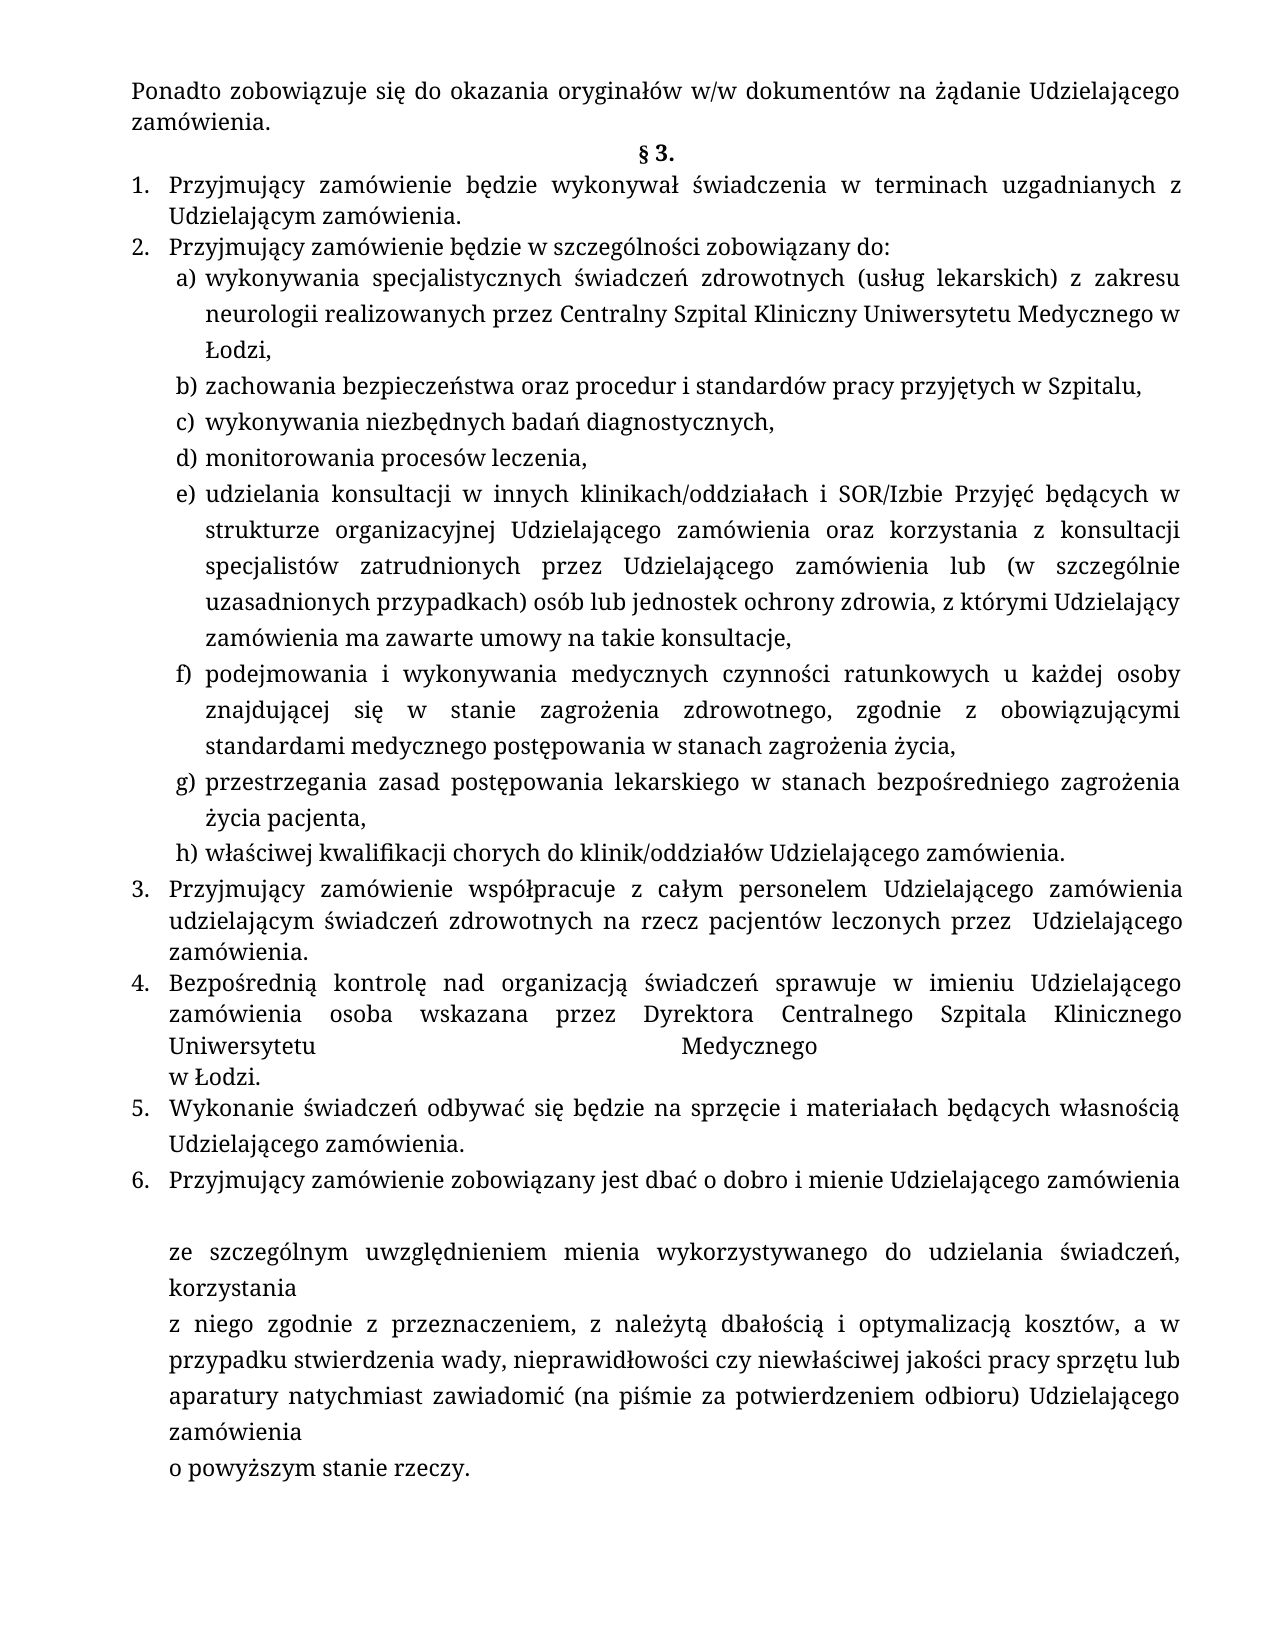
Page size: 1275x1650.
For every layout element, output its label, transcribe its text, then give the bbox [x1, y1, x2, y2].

list udzielania konsultacji w innych klinikach/oddziałach i SOR/Izbie Przyjęć będących w strukturze organizacyjnej Udzielającego zamówienia oraz korzystania z konsultacji specjalistów zatrudnionych przez Udzielającego zamówienia lub (w szczególnie uzasadnionych przypadkach) osób lub jednostek ochrony zdrowia, z którymi Udzielający zamówienia ma zawarte umowy na takie konsultacje, [176, 478, 1181, 653]
list Przyjmujący zamówienie zobowiązany jest dbać o dobro i mienie Udzielającego zamówienia ze szczególnym uwzględnieniem mienia wykorzystywanego do udzielania świadczeń, korzystania z niego zgodnie z przeznaczeniem, z należytą dbałością i optymalizacją kosztów, a w przypadku stwierdzenia wady, nieprawidłowości czy niewłaściwej jakości pracy sprzętu lub aparatury natychmiast zawiadomić (na piśmie za potwierdzeniem odbioru) Udzielającego zamówienia o powyższym stanie rzeczy. [131, 1164, 1181, 1483]
list przestrzegania zasad postępowania lekarskiego w stanach bezpośredniego zagrożenia życia pacjenta, [176, 766, 1181, 833]
list Przyjmujący zamówienie współpracuje z całym personelem Udzielającego zamówienia udzielającym świadczeń zdrowotnych na rzecz pacjentów leczonych przez Udzielającego zamówienia. [131, 873, 1183, 967]
list Wykonanie świadczeń odbywać się będzie na sprzęcie i materiałach będących własnością Udzielającego zamówienia. [131, 1092, 1181, 1159]
text 3. [131, 137, 1181, 169]
list wykonywania niezbędnych badań diagnostycznych, [176, 406, 1181, 437]
list Bezpośrednią kontrolę nad organizacją świadczeń sprawuje w imieniu Udzielającego zamówienia osoba wskazana przez Dyrektora Centralnego Szpitala Klinicznego Uniwersytetu Medycznego w Łodzi. [131, 967, 1183, 1092]
list podejmowania i wykonywania medycznych czynności ratunkowych u każdej osoby znajdującej się w stanie zagrożenia zdrowotnego, zgodnie z obowiązującymi standardami medycznego postępowania w stanach zagrożenia życia, [176, 658, 1181, 761]
list monitorowania procesów leczenia, [176, 442, 1181, 473]
list zachowania bezpieczeństwa oraz procedur i standardów pracy przyjętych w Szpitalu, [176, 370, 1181, 401]
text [131, 75, 1181, 137]
list Przyjmujący zamówienie będzie wykonywał świadczenia w terminach uzgadnianych z Udzielającym zamówienia. [131, 169, 1183, 231]
list właściwej kwalifikacji chorych do klinik/oddziałów Udzielającego zamówienia. [176, 837, 1181, 869]
list Przyjmujący zamówienie będzie w szczególności zobowiązany do: [131, 231, 1183, 262]
list wykonywania specjalistycznych świadczeń zdrowotnych (usług lekarskich) z zakresu neurologii realizowanych przez Centralny Szpital Kliniczny Uniwersytetu Medycznego w Łodzi, [176, 262, 1181, 366]
